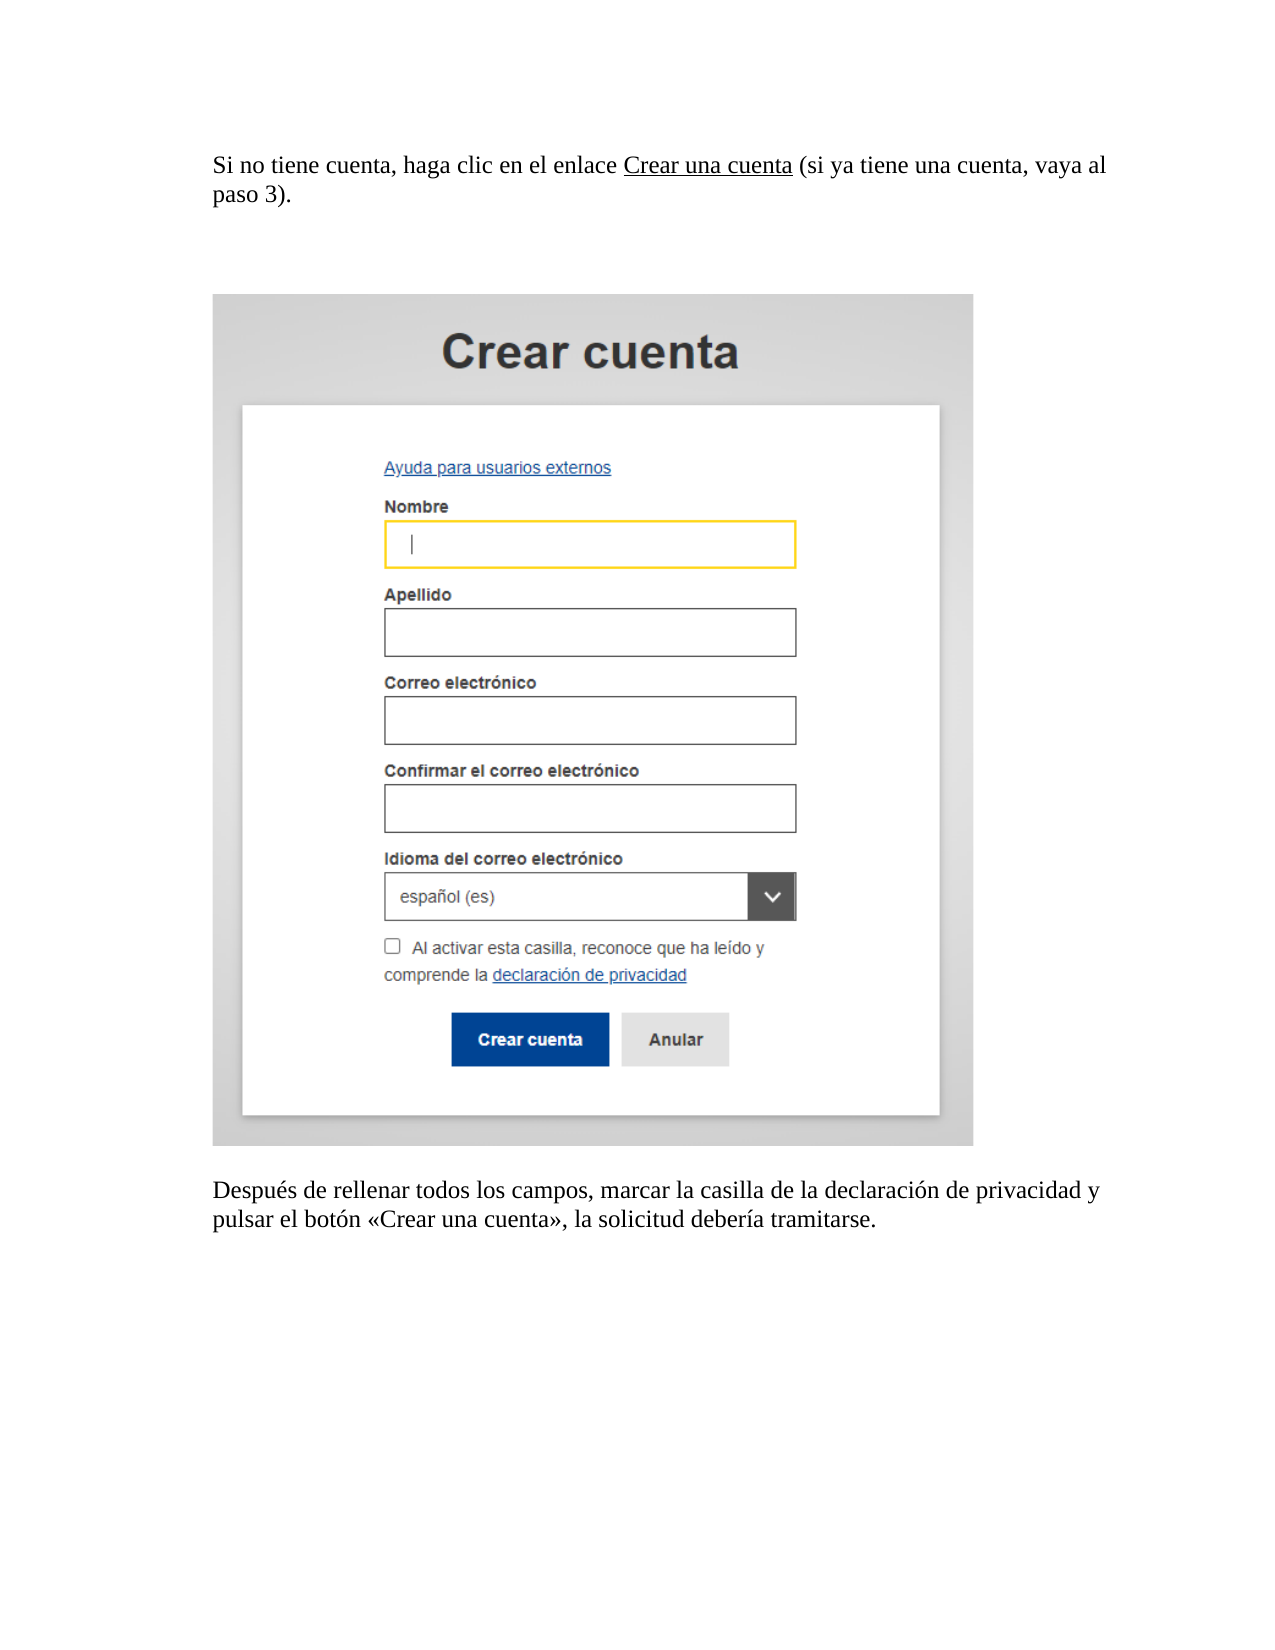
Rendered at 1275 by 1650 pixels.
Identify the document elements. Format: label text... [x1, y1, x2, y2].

picture [212, 294, 974, 1146]
text Después de rellenar todos los campos, marcar la casilla de la declaración de privacidad y pulsar el botón «Crear una cuenta», la solicitud debería tramitarse. [212, 1175, 1125, 1233]
text Si no tiene cuenta, haga clic en el enlace Crear una cuenta (si ya tiene una cuenta, vaya al paso 3). [212, 150, 1125, 207]
